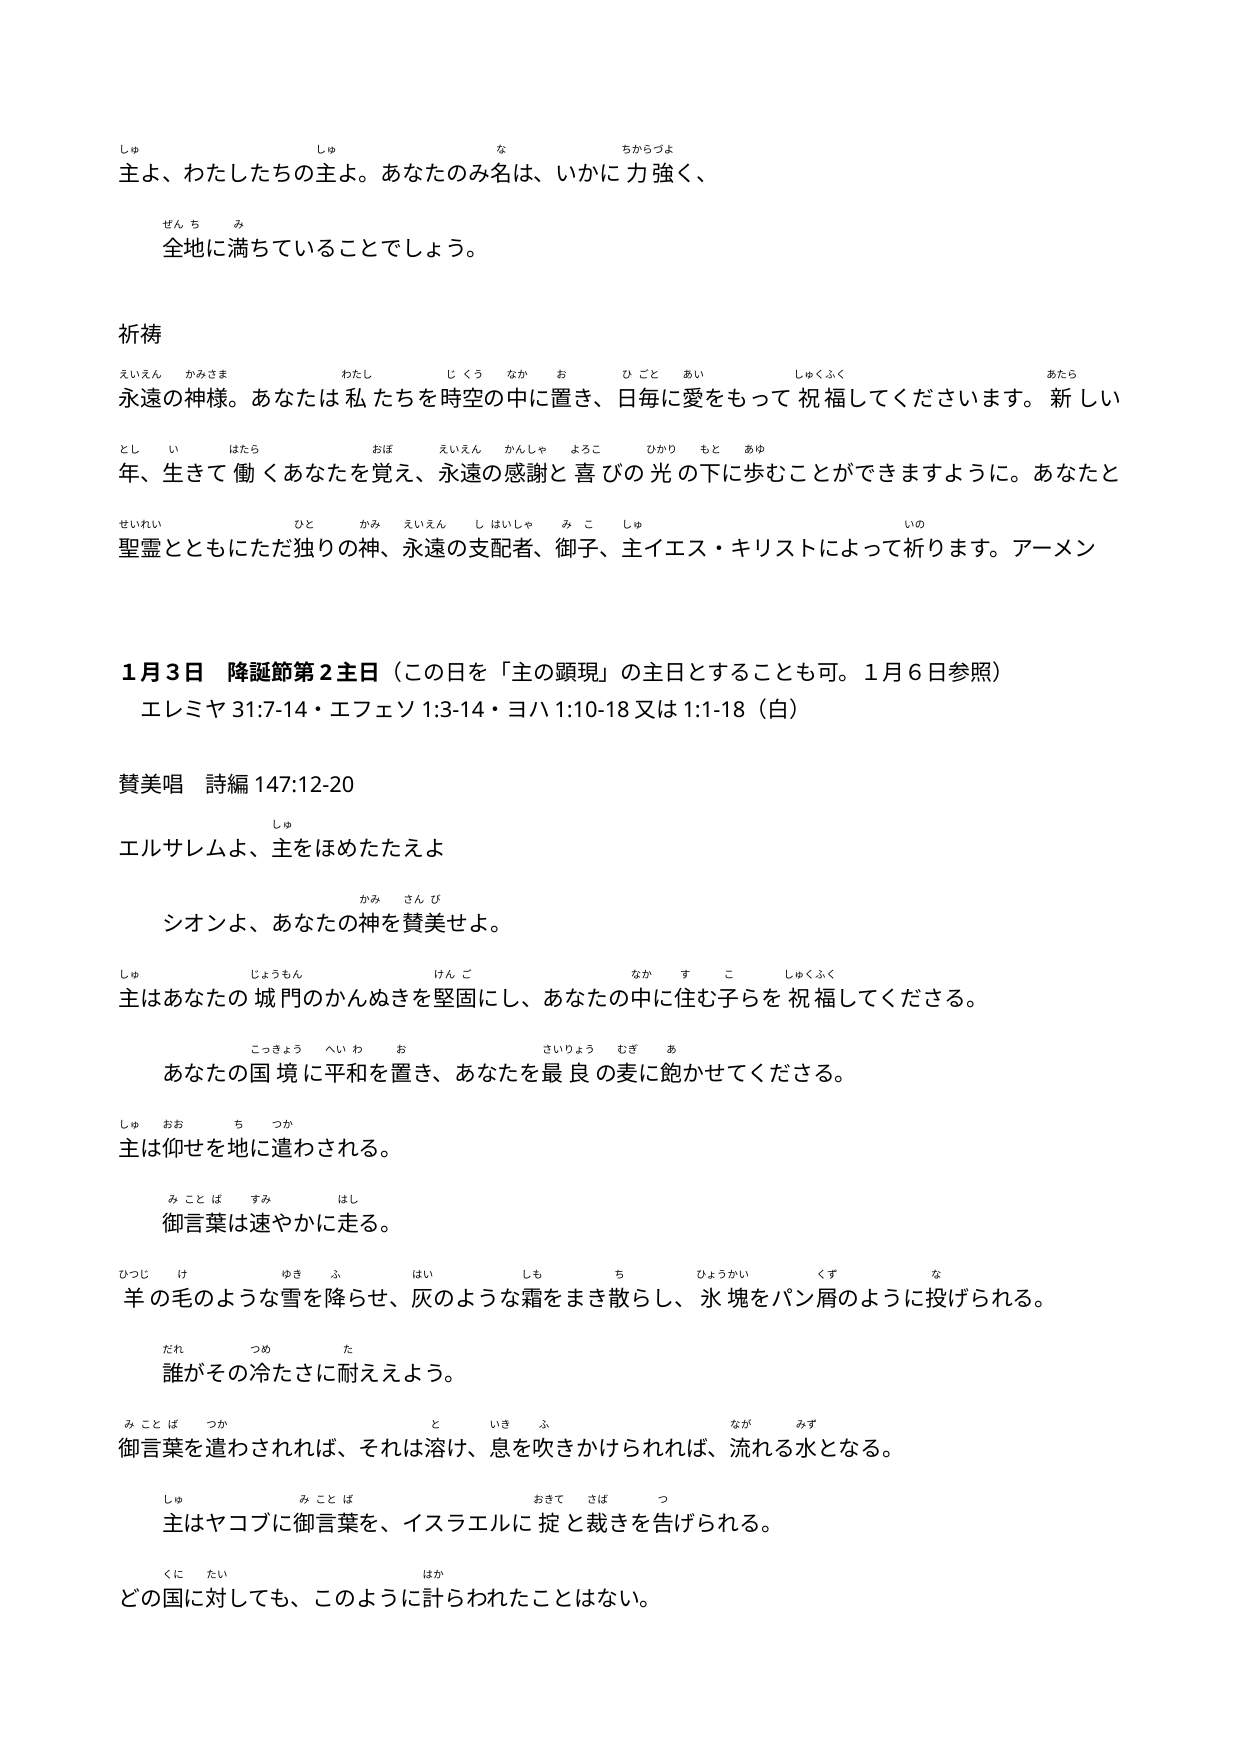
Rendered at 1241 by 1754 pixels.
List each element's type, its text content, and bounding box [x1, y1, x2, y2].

text をわされれば、それはけ、をきかけられれば、れるとなる。 [118, 1402, 1122, 1477]
text どのにしても、このようにらわれたことはない。 [118, 1552, 1122, 1627]
text あなたのにをき、あなたをのにかせてくださる。 [118, 1027, 1122, 1102]
text がそのたさにええよう。 [118, 1327, 1122, 1402]
text はヤコブにを、イスラエルにときをげられる。 [118, 1477, 1122, 1552]
text シオンよ、あなたのをせよ。 [118, 877, 1122, 952]
text １月３日 降誕節第2主日（この日を「主の顕現」の主日とすることも可。１月６日参照） [118, 652, 1122, 689]
text ののようなをらせ、のようなをまきらし、をパンのようにげられる。 [118, 1252, 1122, 1327]
text よ、わたしたちのよ。あなたのみは、いかにく、 [118, 127, 1122, 202]
text エルサレムよ、をほめたたえよ [118, 802, 1122, 877]
text エレミヤ31:7-14・エフェソ1:3-14・ヨハ1:10-18又は1:1-18（白） [118, 689, 1122, 727]
text にちていることでしょう。 [118, 202, 1122, 277]
text はやかにる。 [118, 1177, 1122, 1252]
text はあなたののかんぬきをにし、あなたのにむらをしてくださる。 [118, 952, 1122, 1027]
text の。あなたはたちをのにき、にをもってしてくださいます。しい、きてくあなたをえ、のとびののにむことができますように。あなたととともにただりの、の、、イエス・キリストによってります。アーメン [118, 352, 1122, 577]
text はせをにわされる。 [118, 1102, 1122, 1177]
text 祈祷 [118, 314, 1122, 352]
text 賛美唱 詩編147:12-20 [118, 764, 1122, 802]
